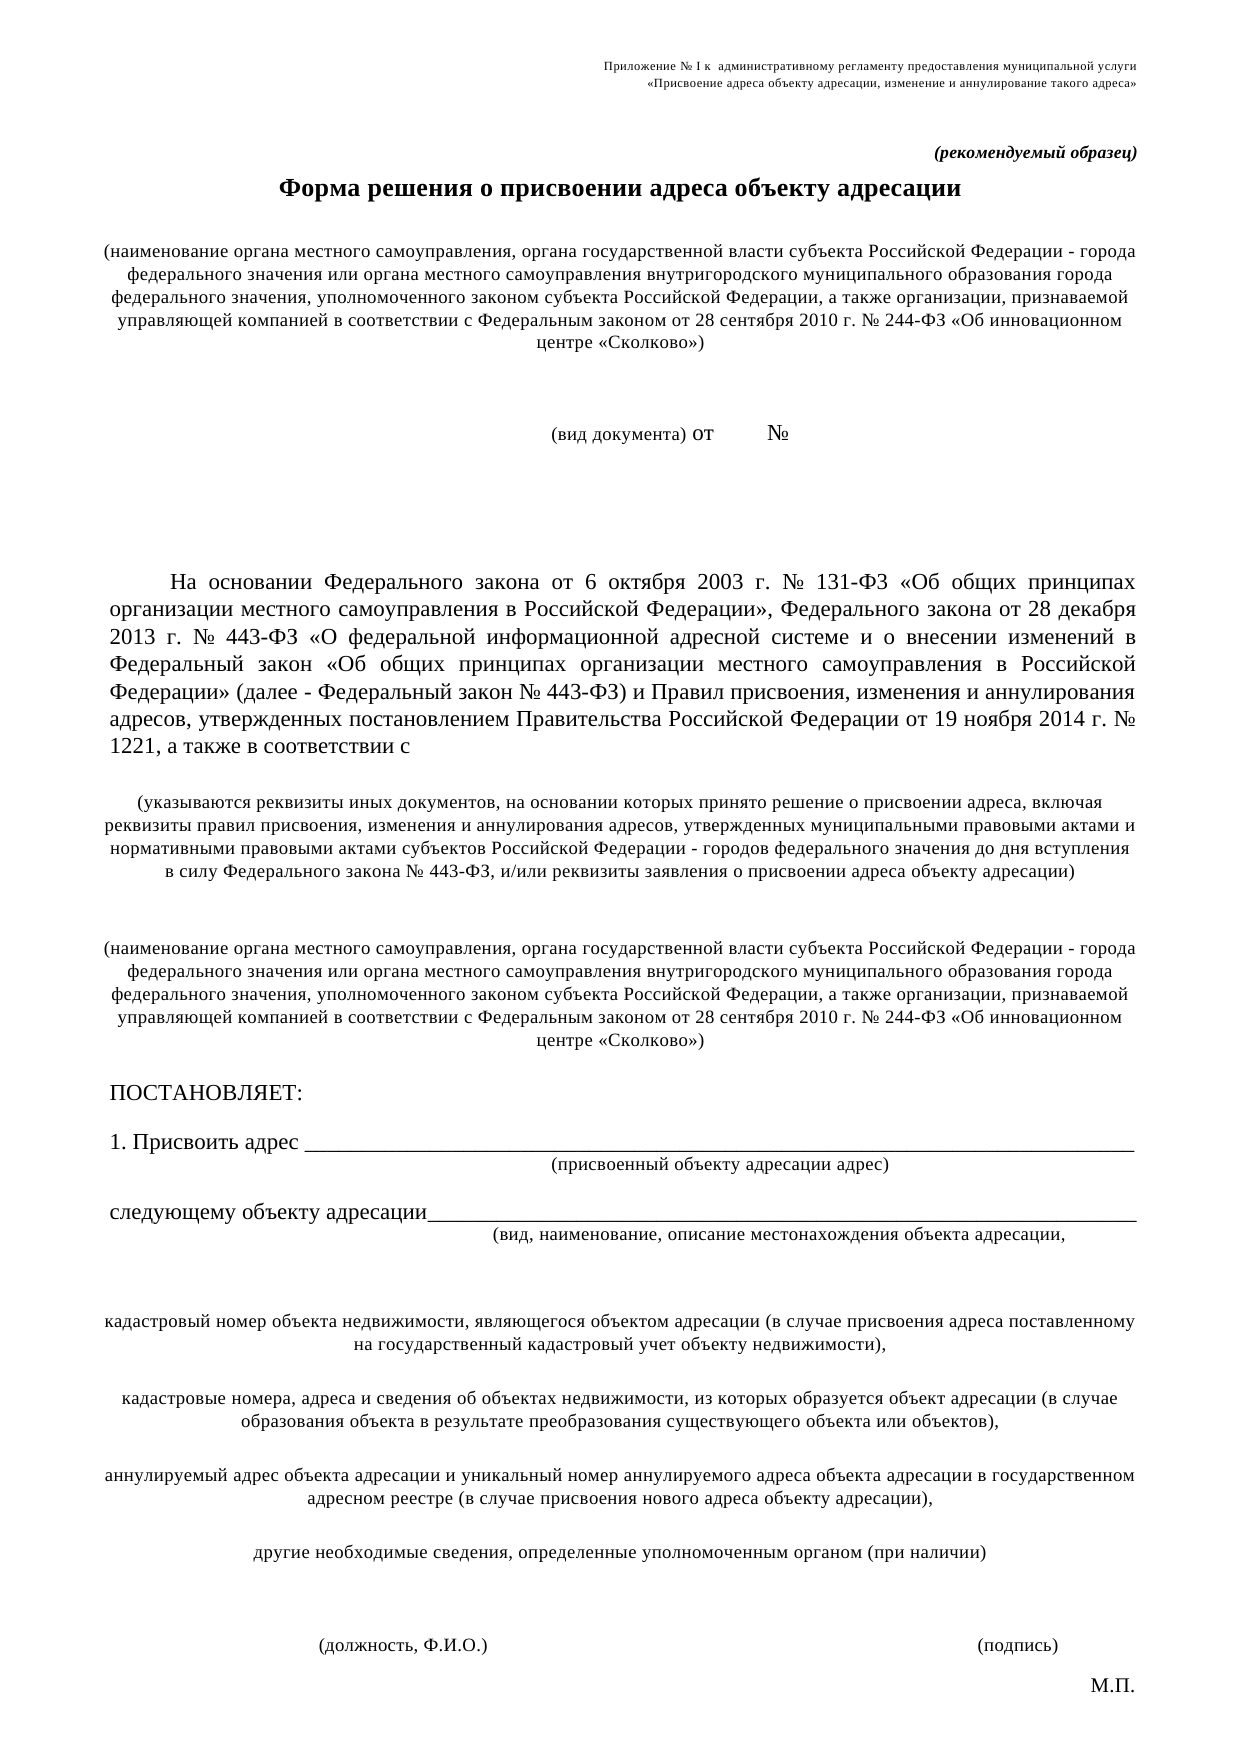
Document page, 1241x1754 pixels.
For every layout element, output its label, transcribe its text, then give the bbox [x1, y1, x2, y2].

text (указываются реквизиты иных документов, на основании которых принято решение о присвоении адреса, включая реквизиты правил присвоения, изменения и аннулирования адресов, утвержденных муниципальными правовыми актами и нормативными правовыми актами субъектов Российской Федерации - городов федерального значения до дня вступления в силу Федерального закона № 443-ФЗ, и/или реквизиты заявления о присвоении адреса объекту адресации) [103, 791, 1138, 882]
text Форма решения о присвоении адреса объекту адресации [103, 176, 1138, 202]
text кадастровый номер объекта недвижимости, являющегося объектом адресации (в случае присвоения адреса поставленному на государственный кадастровый учет объекту недвижимости), [103, 1309, 1138, 1355]
text ПОСТАНОВЛЯЕТ: [109, 1082, 1138, 1105]
text «Присвоение адреса объекту адресации, изменение и аннулирование такого адреса» [495, 74, 1137, 91]
text На основании Федерального закона от 6 октября 2003 г. № 131-Ф3 «Об общих принципах организации местного самоуправления в Российской Федерации», Федерального закона от 28 декабря 2013 г. № 443-ФЗ «О федеральной информационной адресной системе и о внесении изменений в Федеральный закон «Об общих принципах организации местного самоуправления в Российской Федерации» (далее - Федеральный закон № 443-ФЗ) и Правил присвоения, изменения и аннулирования адресов, утвержденных постановлением Правительства Российской Федерации от 19 ноября 2014 г. № 1221, а также в соответствии с [109, 568, 1138, 759]
text М.П. [316, 1676, 1135, 1697]
text (должность, Ф.И.О.) (подпись) [318, 1637, 1137, 1656]
text кадастровые номера, адреса и сведения об объектах недвижимости, из которых образуется объект адресации (в случае образования объекта в результате преобразования существующего объекта или объектов), [103, 1386, 1138, 1432]
text (наименование органа местного самоуправления, органа государственной власти субъекта Российской Федерации - города федерального значения или органа местного самоуправления внутригородского муниципального образования города федерального значения, уполномоченного законом субъекта Российской Федерации, а также организации, признаваемой управляющей компанией в соответствии с Федеральным законом от 28 сентября 2010 г. № 244-ФЗ «Об инновационном центре «Сколково») [103, 239, 1138, 353]
text 1. Присвоить адрес [109, 1131, 1138, 1154]
text Приложение № I к административному регламенту предоставления муниципальной услуги [495, 57, 1137, 74]
text другие необходимые сведения, определенные уполномоченным органом (при наличии) [103, 1543, 1138, 1562]
text (вид, наименование, описание местонахождения объекта адресации, [493, 1226, 1138, 1244]
text (наименование органа местного самоуправления, органа государственной власти субъекта Российской Федерации - города федерального значения или органа местного самоуправления внутригородского муниципального образования города федерального значения, уполномоченного законом субъекта Российской Федерации, а также организации, признаваемой управляющей компанией в соответствии с Федеральным законом от 28 сентября 2010 г. № 244-ФЗ «Об инновационном центре «Сколково») [103, 936, 1138, 1051]
text (вид документа) от № [407, 388, 917, 453]
text аннулируемый адрес объекта адресации и уникальный номер аннулируемого адреса объекта адресации в государственном адресном реестре (в случае присвоения нового адреса объекту адресации), [103, 1463, 1138, 1509]
text следующему объекту адресации [109, 1201, 1138, 1224]
text (рекомендуемый образец) [103, 144, 1138, 162]
text (присвоенный объекту адресации адрес) [407, 1156, 1138, 1174]
